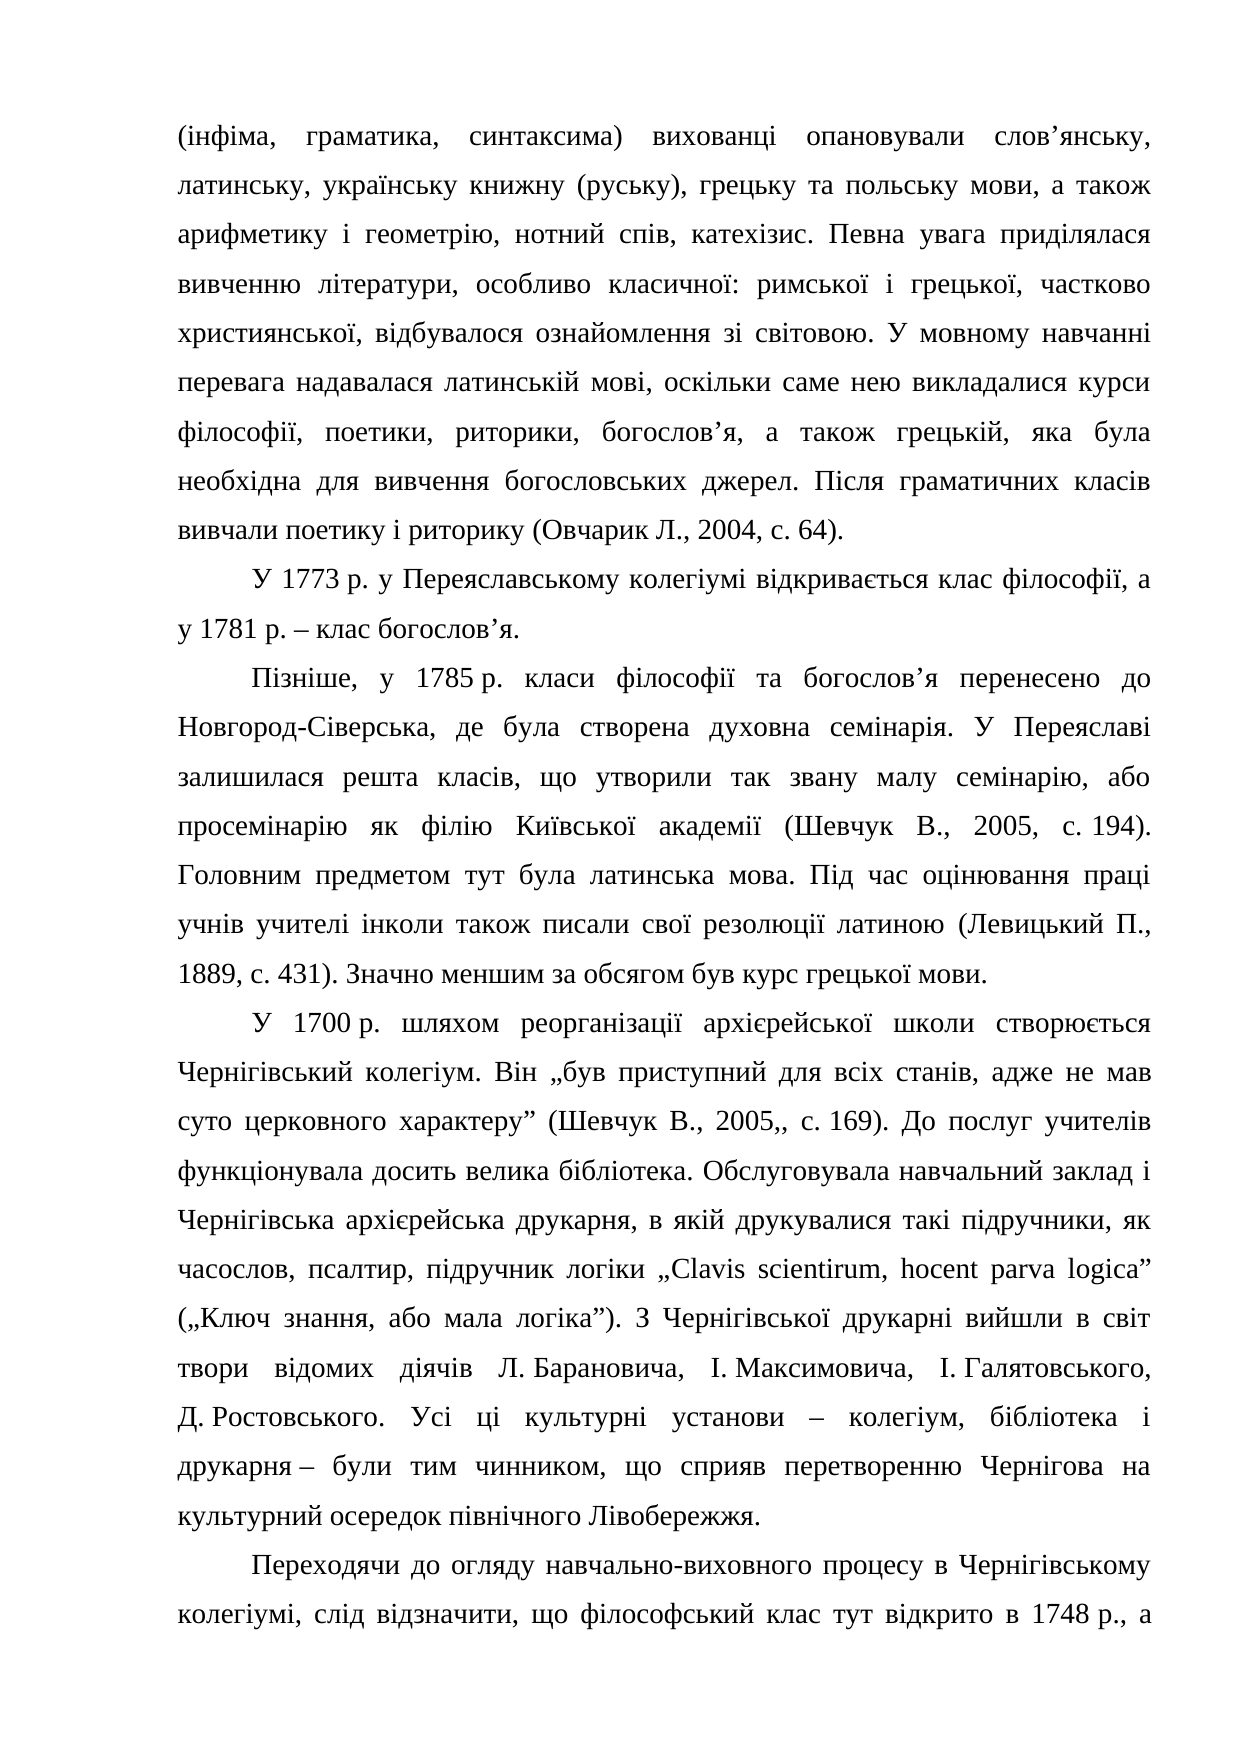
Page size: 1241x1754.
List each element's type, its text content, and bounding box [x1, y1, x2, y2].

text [177, 1547, 1152, 1630]
text Пізніше, у 1785 р. класи філософії та богослов’я перенесено до Новгород-Сіверська, де була створена духовна семінарія. У Переяславі залишилася решта класів, що утворили так звану малу семінарію, або просемінарію як філію Київської академії (Шевчук В., 2005, с. 194). Головним предметом тут була латинська мова. Під час оцінювання праці учнів учителі інколи також писали свої резолюції латиною (Левицький П., 1889, с. 431). Значно меншим за обсягом був курс грецької мови. [177, 660, 1152, 989]
text У 1700 р. шляхом реорганізації архієрейської школи створюється Чернігівський колегіум. Він „був приступний для всіх станів, адже не мав суто церковного характеру” (Шевчук В., 2005,, с. 169). До послуг учителів функціонувала досить велика бібліотека. Обслуговувала навчальний заклад і Чернігівська архієрейська друкарня, в якій друкувалися такі підручники, як часослов, псалтир, підручник логіки „Clavis scientirum, hocent parva logica” („Ключ знання, або мала логіка”). З Чернігівської друкарні вийшли в світ твори відомих діячів Л. Барановича, І. Максимовича, І. Галятовського, Д. Ростовського. Усі ці культурні установи – колегіум, бібліотека і друкарня – були тим чинником, що сприяв перетворенню Чернігова на культурний осередок північного Лівобережжя. [177, 1005, 1152, 1531]
text У 1773 р. у Переяславському колегіумі відкривається клас філософії, а у 1781 р. – клас богослов’я. [177, 562, 1152, 644]
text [177, 118, 1152, 546]
